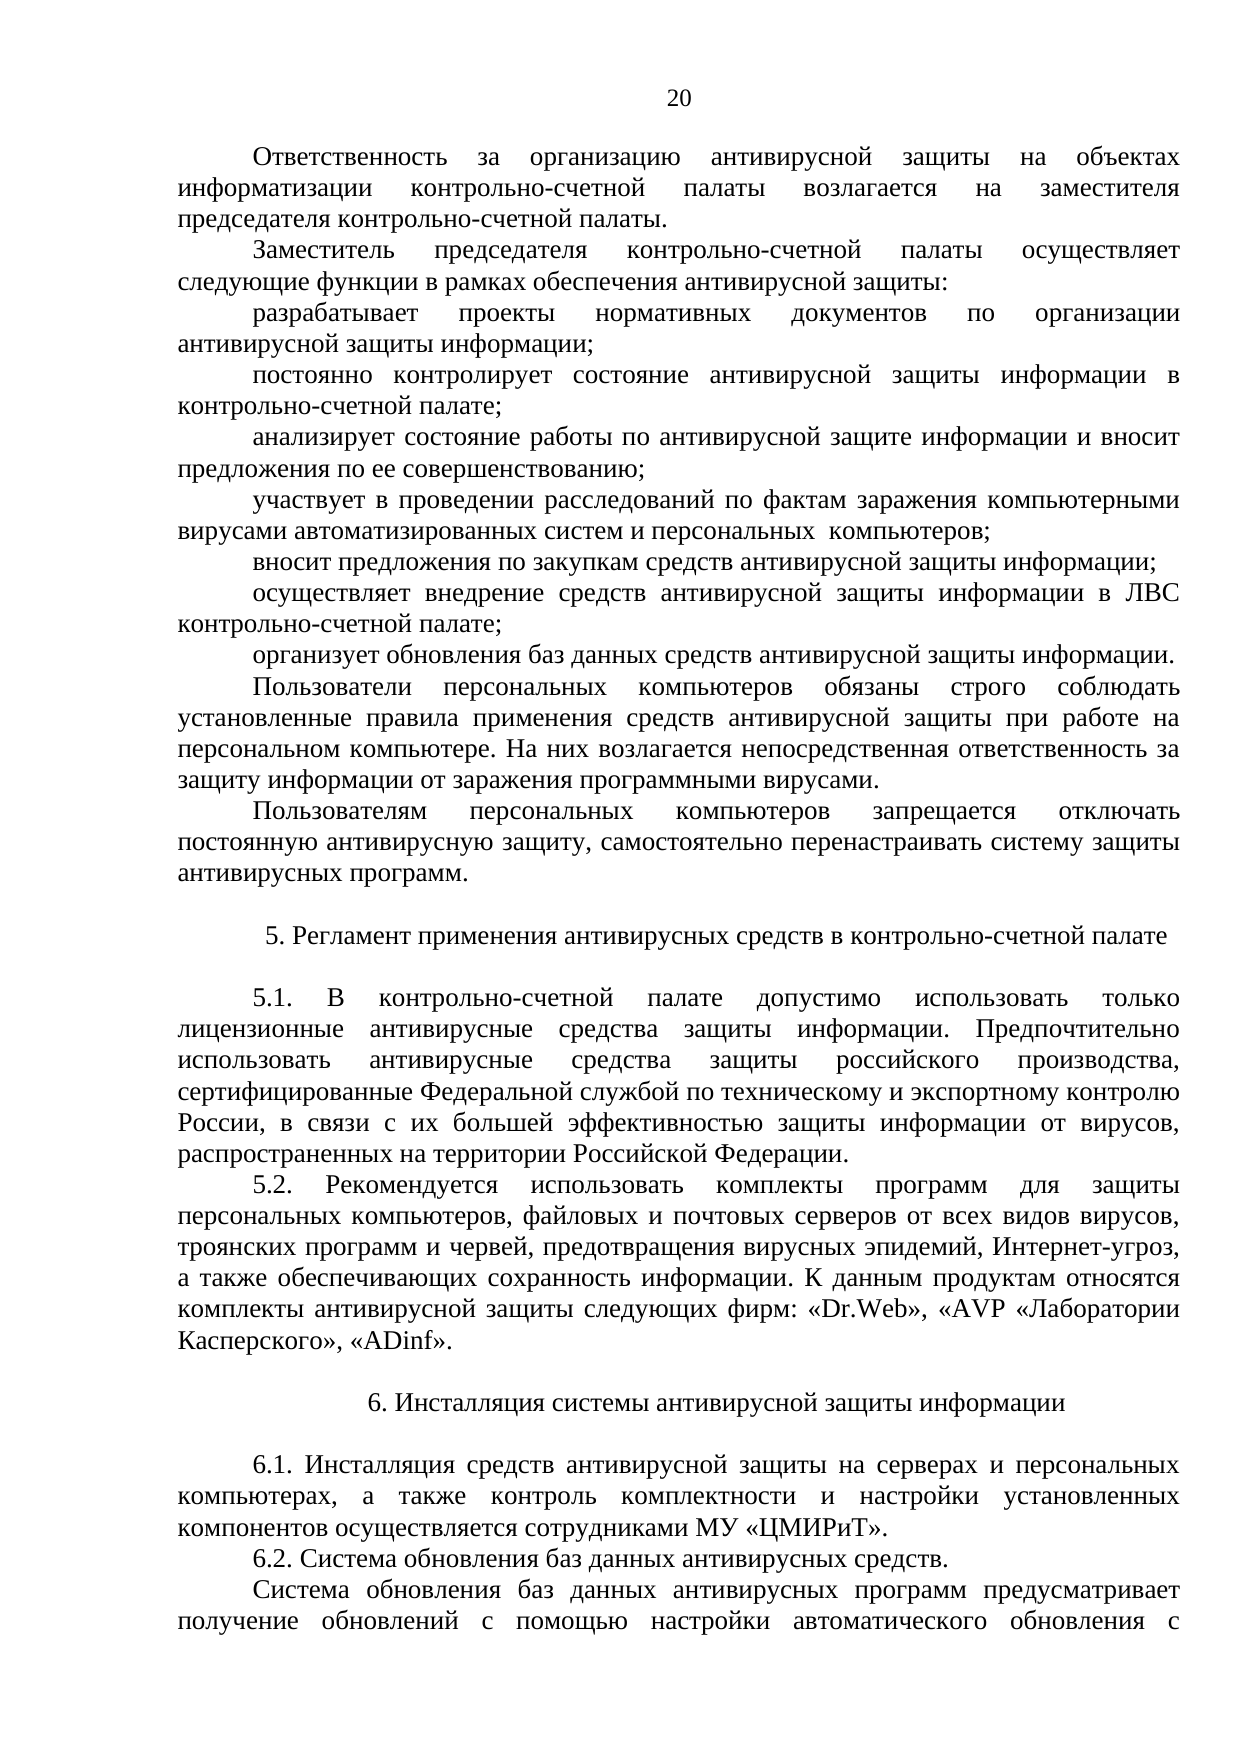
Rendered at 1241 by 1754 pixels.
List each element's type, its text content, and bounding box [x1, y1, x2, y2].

text 5.1. В контрольно-счетной палате допустимо использовать только лицензионные антивирусные средства защиты информации. Предпочтительно использовать антивирусные средства защиты российского производства, сертифицированные Федеральной службой по техническому и экспортному контролю России, в связи с их большей эффективностью защиты информации от вирусов, распространенных на территории Российской Федерации. [177, 981, 1181, 1168]
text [177, 1573, 1181, 1635]
text 5. Регламент применения антивирусных средств в контрольно-счетной палате [177, 919, 1181, 950]
text анализирует состояние работы по антивирусной защите информации и вносит предложения по ее совершенствованию; [177, 421, 1181, 483]
text 6.1. Инсталляция средств антивирусной защиты на серверах и персональных компьютерах, а также контроль комплектности и настройки установленных компонентов осуществляется сотрудниками МУ «ЦМИРиТ». [177, 1448, 1181, 1542]
text постоянно контролирует состояние антивирусной защиты информации в контрольно-счетной палате; [177, 358, 1181, 421]
text разрабатывает проекты нормативных документов по организации антивирусной защиты информации; [177, 296, 1181, 358]
text 5.2. Рекомендуется использовать комплекты программ для защиты персональных компьютеров, файловых и почтовых серверов от всех видов вирусов, троянских программ и червей, предотвращения вирусных эпидемий, Интернет-угроз, а также обеспечивающих сохранность информации. К данным продуктам относятся комплекты антивирусной защиты следующих фирм: «Dr.Web», «AVP «Лаборатории Касперского», «ADinf». [177, 1168, 1181, 1355]
text Ответственность за организацию антивирусной защиты на объектах информатизации контрольно-счетной палаты возлагается на заместителя председателя контрольно-счетной палаты. [177, 140, 1181, 234]
text вносит предложения по закупкам средств антивирусной защиты информации; [177, 545, 1181, 576]
text Пользователям персональных компьютеров запрещается отключать постоянную антивирусную защиту, самостоятельно перенастраивать систему защиты антивирусных программ. [177, 794, 1181, 888]
text участвует в проведении расследований по фактам заражения компьютерными вирусами автоматизированных систем и персональных компьютеров; [177, 483, 1181, 545]
text организует обновления баз данных средств антивирусной защиты информации. [177, 638, 1181, 670]
text осуществляет внедрение средств антивирусной защиты информации в ЛВС контрольно-счетной палате; [177, 576, 1181, 638]
text Пользователи персональных компьютеров обязаны строго соблюдать установленные правила применения средств антивирусной защиты при работе на персональном компьютере. На них возлагается непосредственная ответственность за защиту информации от заражения программными вирусами. [177, 670, 1181, 794]
text 6.2. Система обновления баз данных антивирусных средств. [177, 1542, 1181, 1573]
text 6. Инсталляция системы антивирусной защиты информации [177, 1386, 1181, 1417]
text Заместитель председателя контрольно-счетной палаты осуществляет следующие функции в рамках обеспечения антивирусной защиты: [177, 234, 1181, 296]
